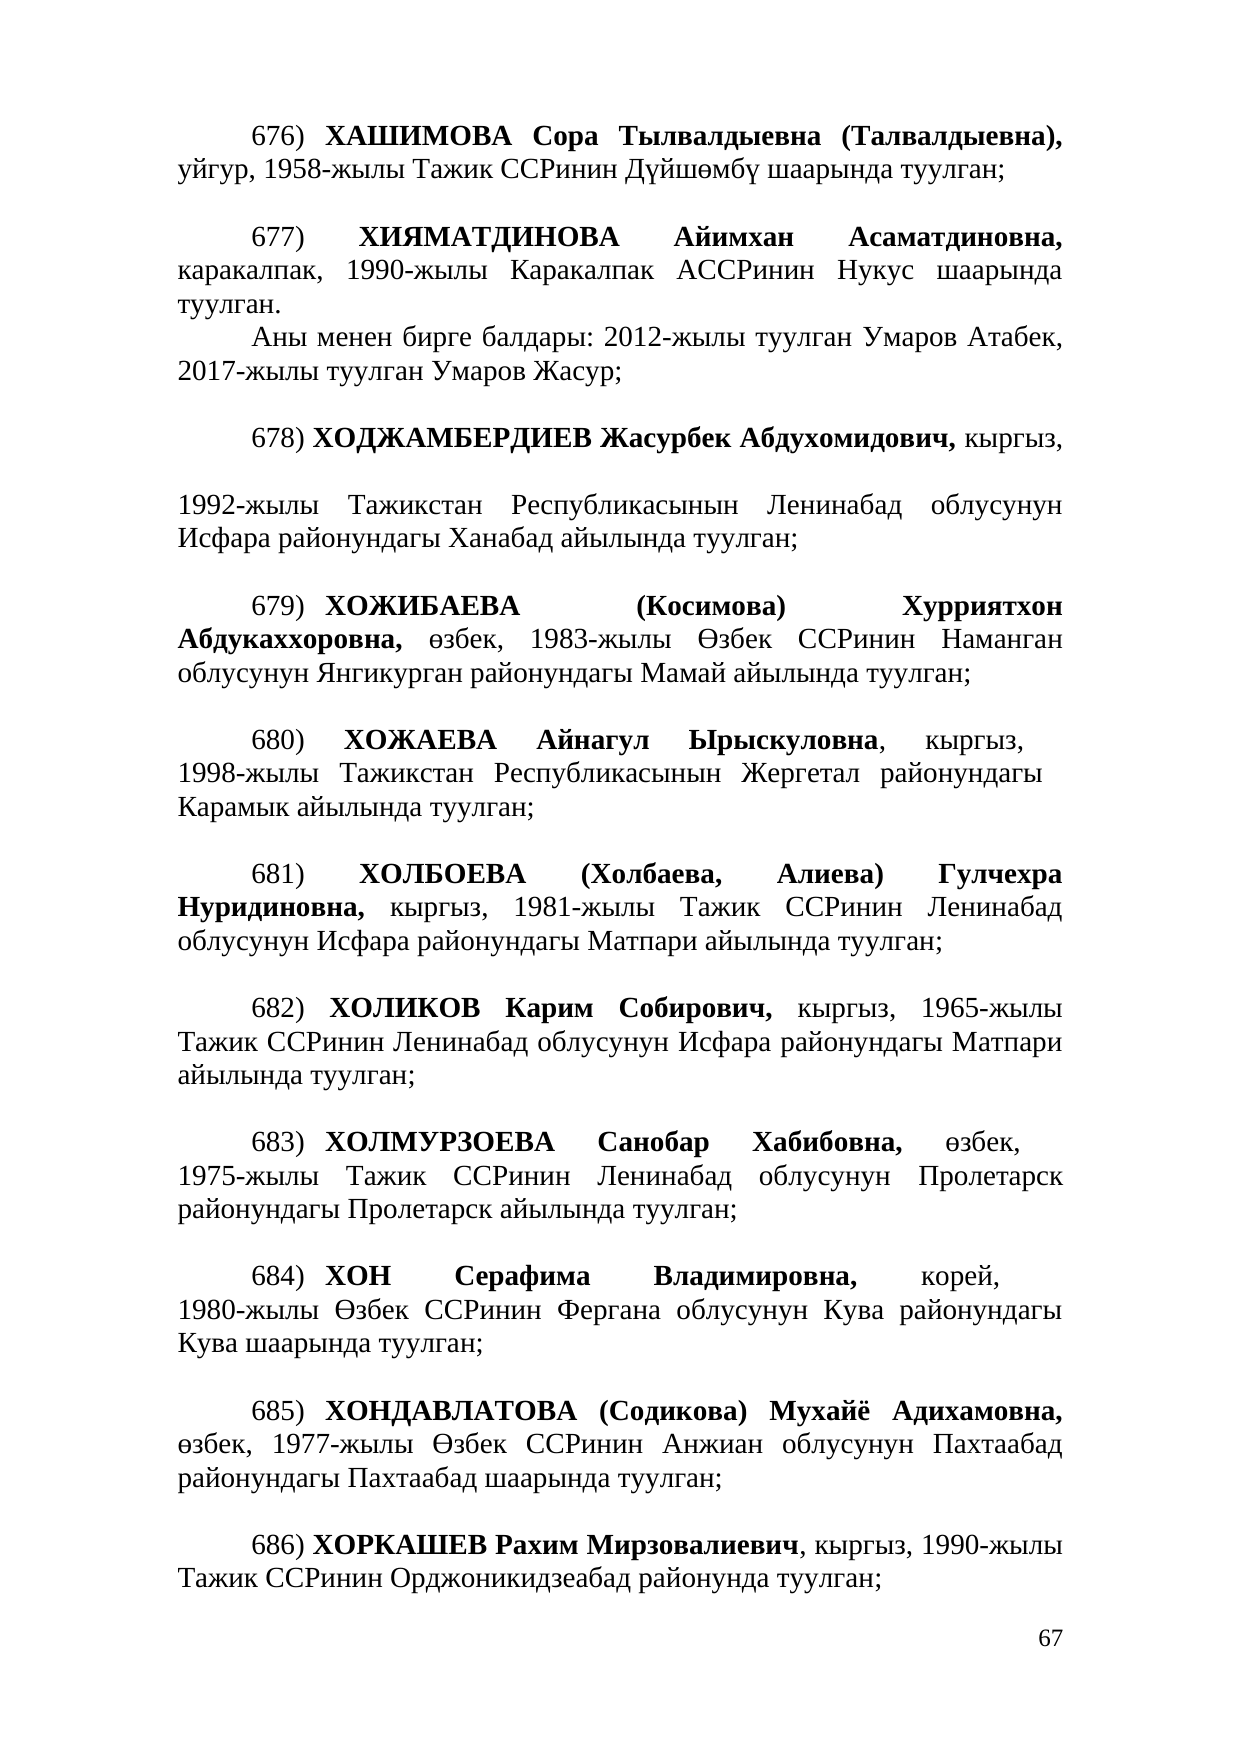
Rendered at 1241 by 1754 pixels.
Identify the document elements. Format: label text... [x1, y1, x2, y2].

text Аны менен бирге балдары: 2012-жылы туулган Умаров Атабек, 2017-жылы туулган Умаров Жасур; [177, 319, 1063, 386]
text 680) ХОЖАЕВА Айнагул Ырыскуловна, кыргыз, 1998-жылы Тажикстан Республикасынын Жергетал районундагы Карамык айылында туулган; [177, 722, 1063, 822]
text 682) ХОЛИКОВ Карим Собирович, кыргыз, 1965-жылы Тажик ССРинин Ленинабад облусунун Исфара районундагы Матпари айылында туулган; [177, 990, 1063, 1091]
text 685) ХОНДАВЛАТОВА (Содикова) Мухайё Адихамовна, өзбек, 1977-жылы Өзбек ССРинин Анжиан облусунун Пахтаабад районундагы Пахтаабад шаарында туулган; [177, 1393, 1063, 1493]
text 683) ХОЛМУРЗОЕВА Санобар Хабибовна, өзбек, 1975-жылы Тажик ССРинин Ленинабад облусунун Пролетарск районундагы Пролетарск айылында туулган; [177, 1124, 1063, 1225]
text 679) ХОЖИБАЕВА (Косимова) Хурриятхон Абдукаххоровна, өзбек, 1983-жылы Өзбек ССРинин Наманган облусунун Янгикурган районундагы Мамай айылында туулган; [177, 588, 1063, 688]
text 681) ХОЛБОЕВА (Холбаева, Алиева) Гулчехра Нуридиновна, кыргыз, 1981-жылы Тажик ССРинин Ленинабад облусунун Исфара районундагы Матпари айылында туулган; [177, 856, 1063, 957]
text 676) ХАШИМОВА Сора Тылвалдыевна (Талвалдыевна), уйгур, 1958-жылы Тажик ССРинин Дүйшөмбү шаарында туулган; [177, 118, 1063, 185]
text 684) ХОН Серафима Владимировна, корей, 1980-жылы Өзбек ССРинин Фергана облусунун Кува районундагы Кува шаарында туулган; [177, 1258, 1063, 1359]
text 677) ХИЯМАТДИНОВА Айимхан Асаматдиновна, каракалпак, 1990-жылы Каракалпак АССРинин Нукус шаарында туулган. [177, 219, 1063, 319]
text 678) ХОДЖАМБЕРДИЕВ Жасурбек Абдухомидович, кыргыз, 1992-жылы Тажикстан Республикасынын Ленинабад облусунун Исфара районундагы Ханабад айылында туулган; [177, 420, 1063, 554]
text 686) ХОРКАШЕВ Рахим Мирзовалиевич, кыргыз, 1990-жылы Тажик ССРинин Орджоникидзеабад районунда туулган; [177, 1527, 1063, 1594]
